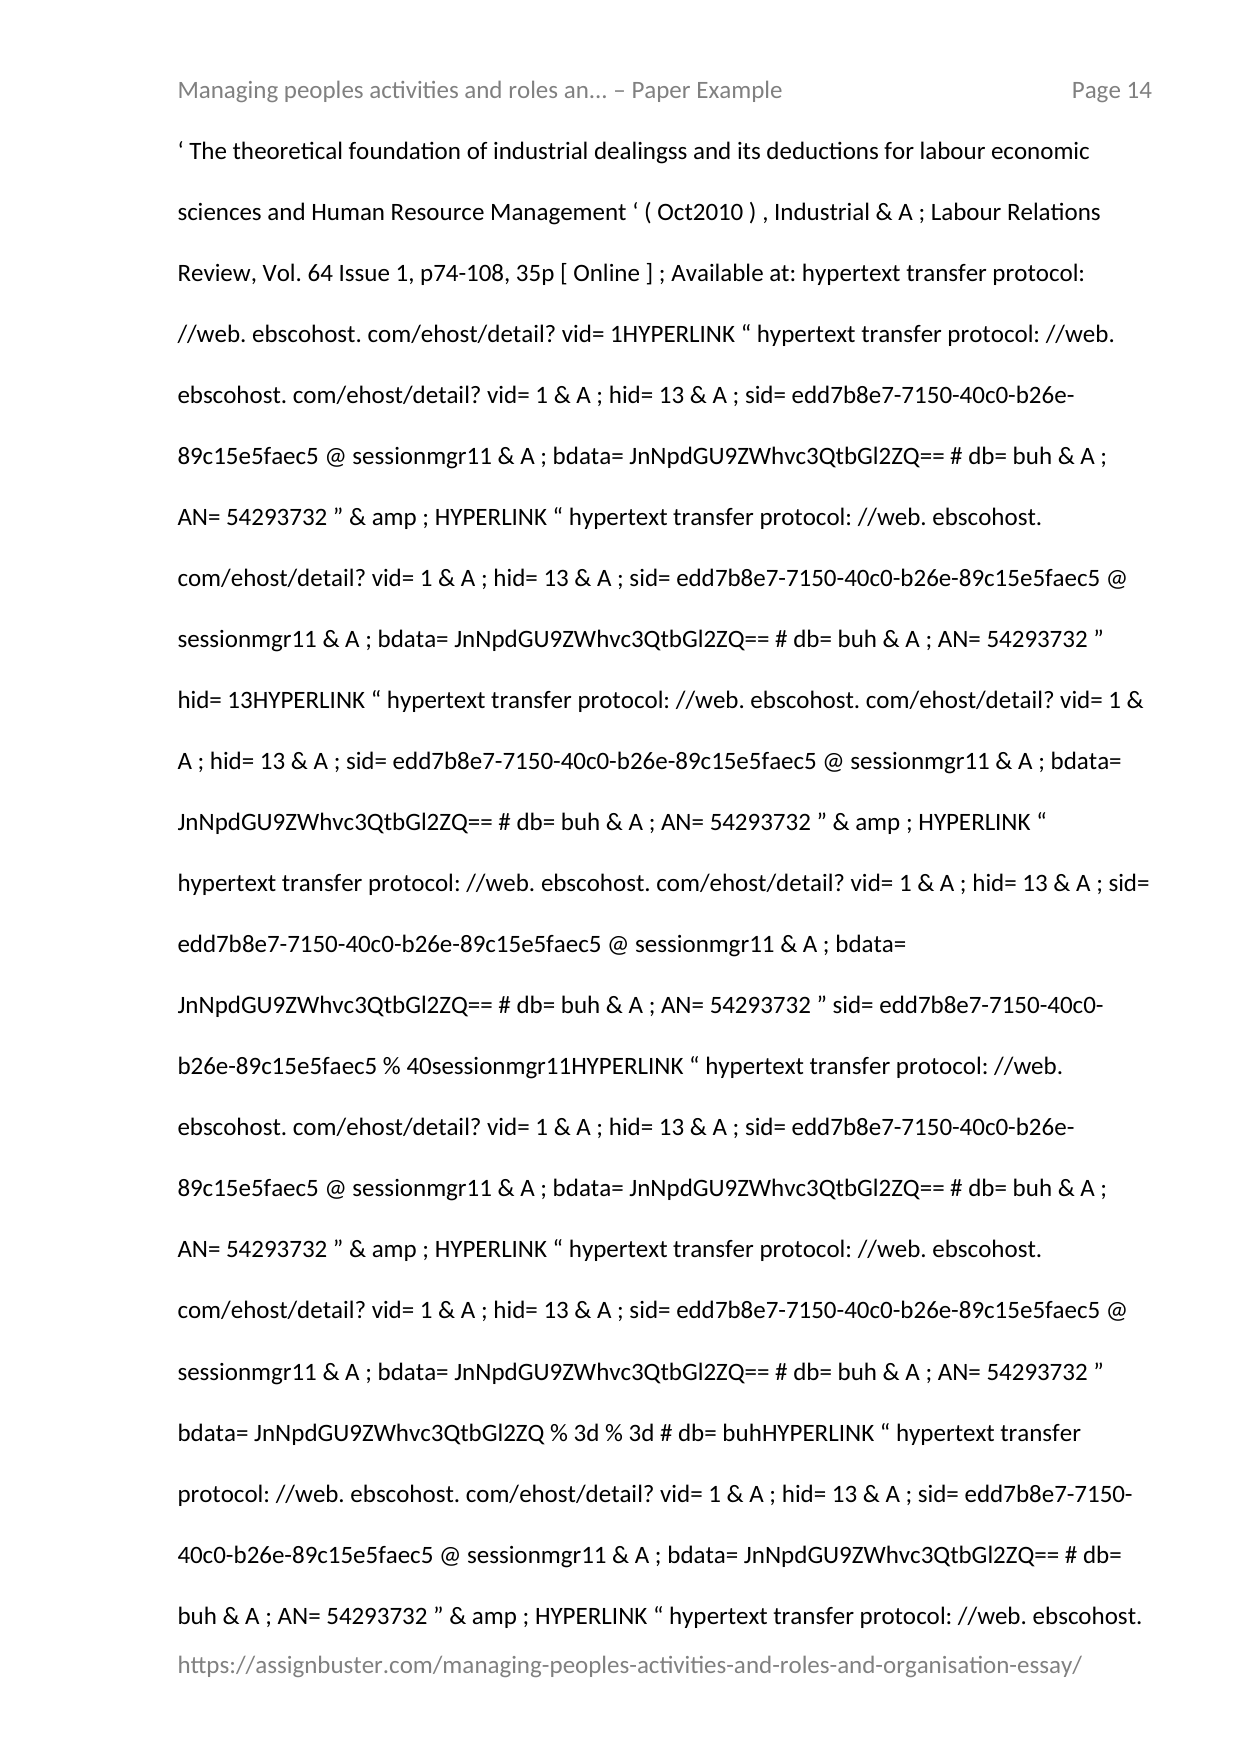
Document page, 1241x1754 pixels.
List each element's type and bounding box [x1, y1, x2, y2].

text [177, 135, 1152, 1630]
